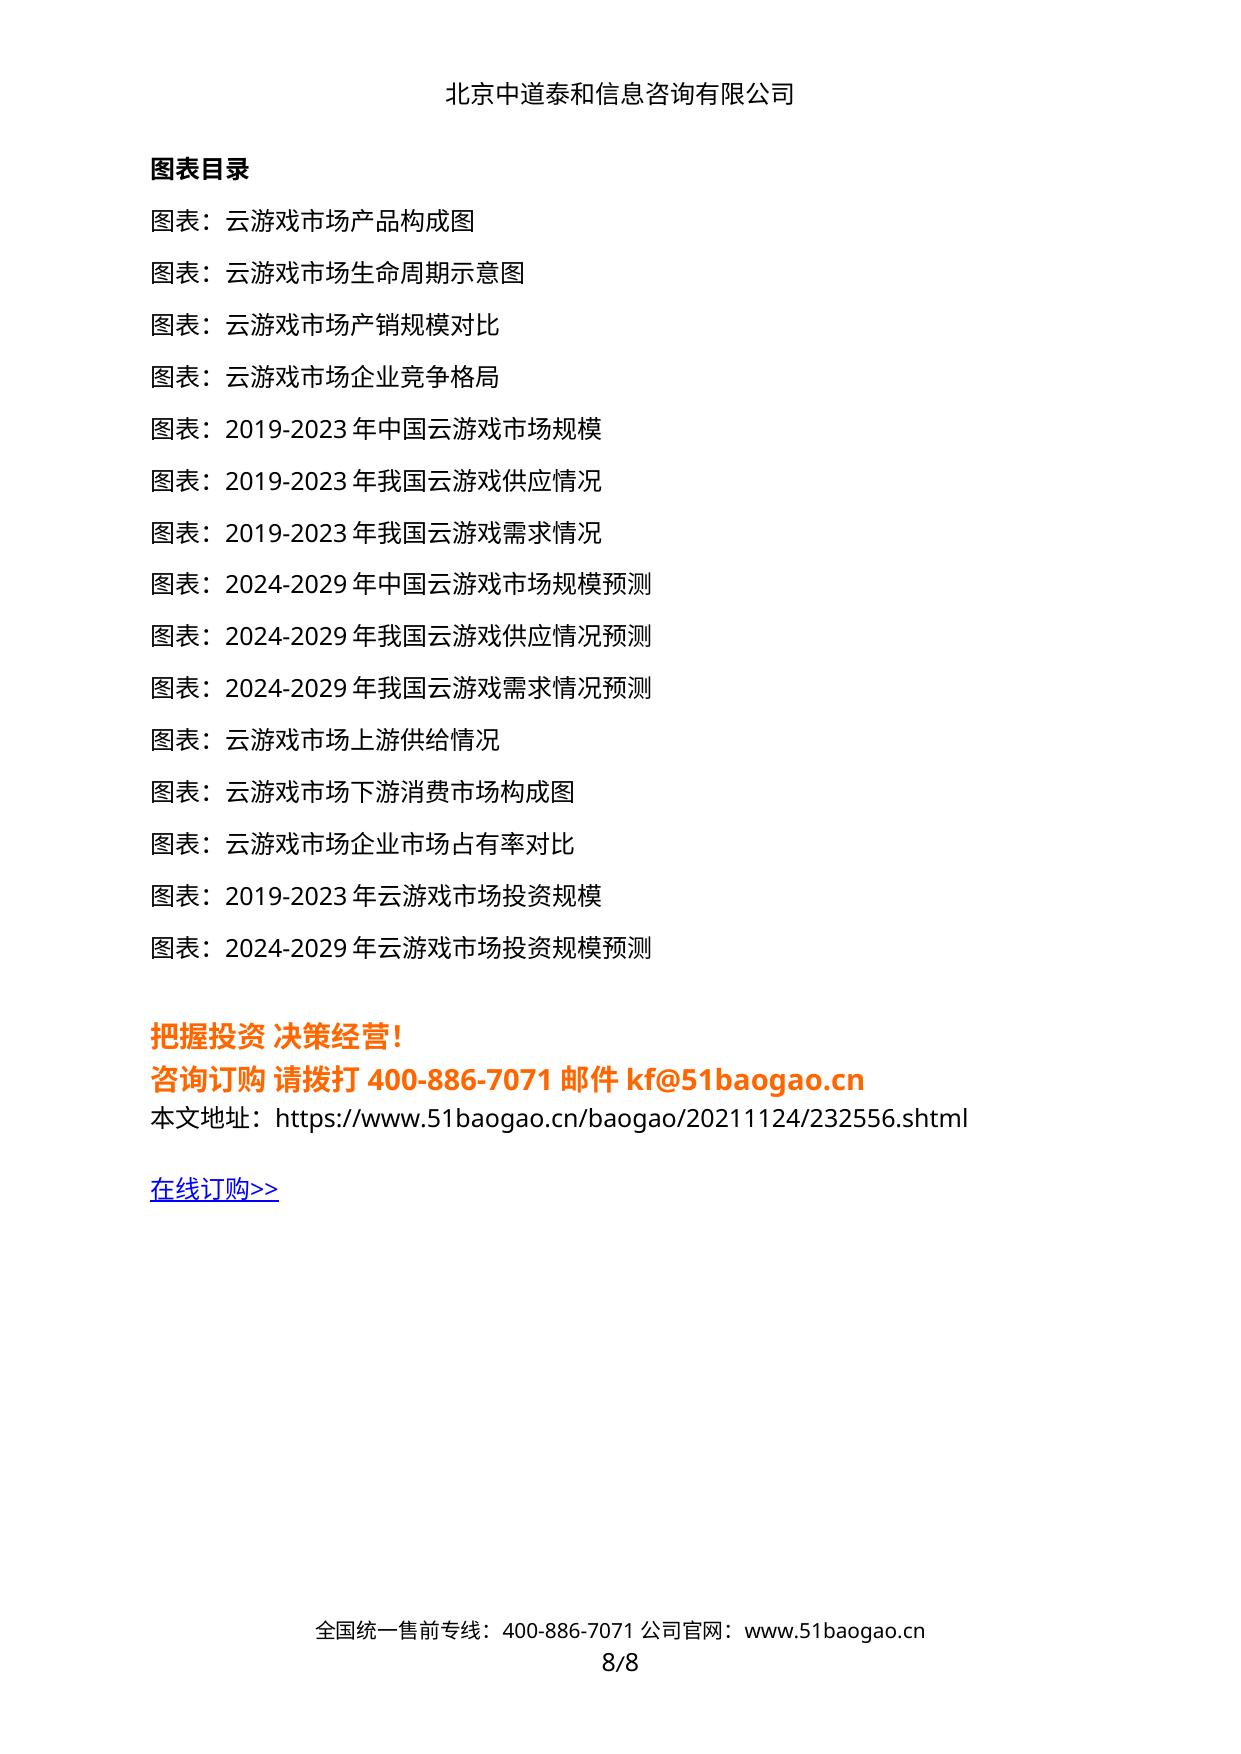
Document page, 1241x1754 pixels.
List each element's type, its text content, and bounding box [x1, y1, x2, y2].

text 图表：2024-2029年中国云游戏市场规模预测 [150, 565, 1090, 601]
text 图表：云游戏市场企业竞争格局 [150, 357, 1090, 394]
text 图表目录 [150, 150, 1090, 186]
text 图表：云游戏市场上游供给情况 [150, 721, 1090, 757]
text 图表：2019-2023年我国云游戏需求情况 [150, 513, 1090, 549]
text 图表：云游戏市场企业市场占有率对比 [150, 824, 1090, 861]
text 把握投资 决策经营！咨询订购 请拨打 400-886-7071 邮件 kf@51baogao.cn本文地址：https://www.51baogao.cn/baogao/20211124/232556.shtml [150, 980, 1090, 1135]
text 图表：云游戏市场产品构成图 [150, 202, 1090, 238]
text 图表：2024-2029年我国云游戏需求情况预测 [150, 669, 1090, 705]
text 图表：云游戏市场生命周期示意图 [150, 254, 1090, 290]
text 在线订购>> [150, 1135, 1090, 1205]
text 图表：2024-2029年我国云游戏供应情况预测 [150, 617, 1090, 653]
text 图表：2019-2023年云游戏市场投资规模 [150, 876, 1090, 912]
text 图表：2024-2029年云游戏市场投资规模预测 [150, 928, 1090, 964]
text 图表：云游戏市场下游消费市场构成图 [150, 772, 1090, 809]
text 图表：2019-2023年我国云游戏供应情况 [150, 461, 1090, 497]
text 图表：2019-2023年中国云游戏市场规模 [150, 409, 1090, 446]
text 图表：云游戏市场产销规模对比 [150, 306, 1090, 342]
